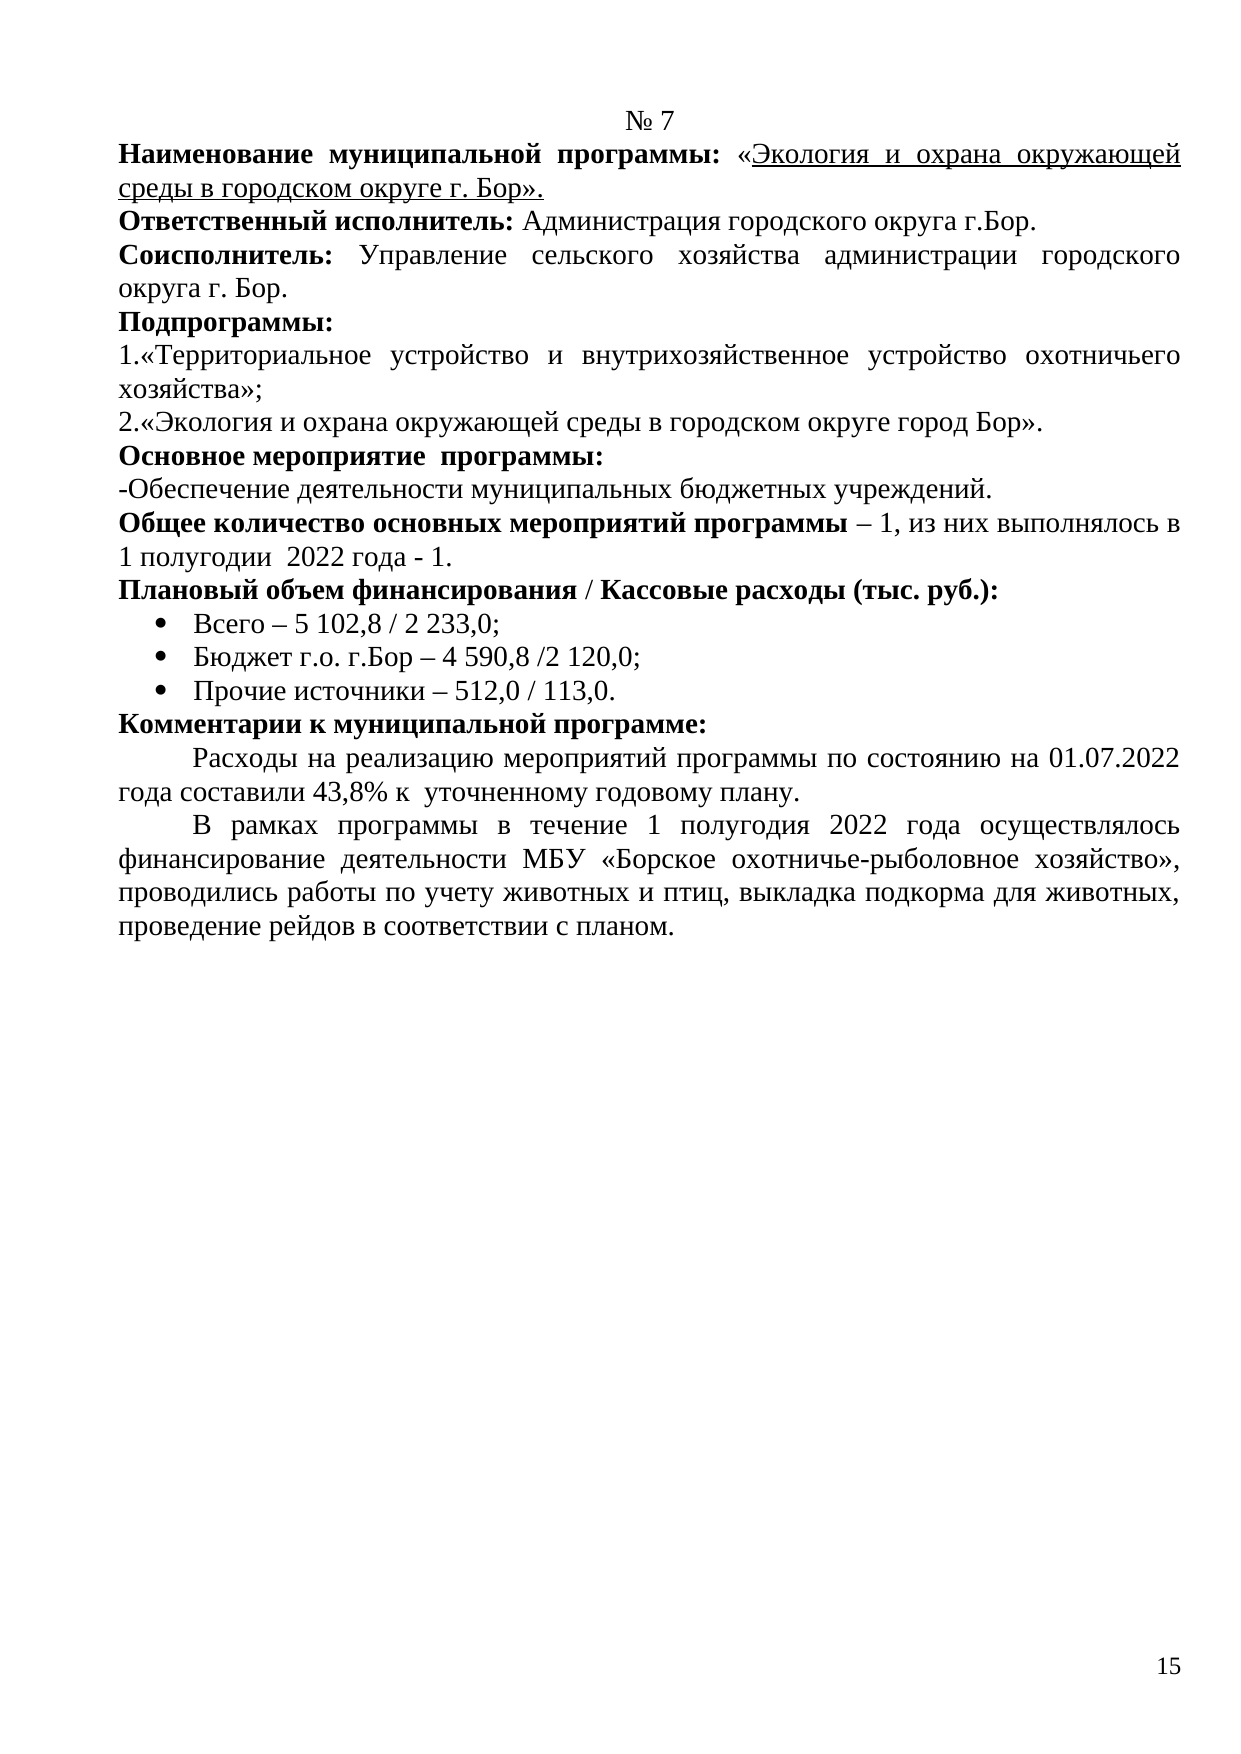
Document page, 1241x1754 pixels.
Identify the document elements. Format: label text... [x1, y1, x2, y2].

text Расходы на реализацию мероприятий программы по состоянию на 01.07.2022 года составили 43,8% к уточненному годовому плану. [118, 740, 1181, 807]
text Плановый объем финансирования / Кассовые расходы (тыс. руб.): [118, 572, 1181, 606]
text 2.«Экология и охрана окружающей среды в городском округе город Бор». [118, 404, 1181, 438]
text Соисполнитель: Управление сельского хозяйства администрации городского округа г. Бор. [118, 237, 1181, 304]
text В рамках программы в течение 1 полугодия 2022 года осуществлялось финансирование деятельности МБУ «Борское охотничье-рыболовное хозяйство», проводились работы по учету животных и птиц, выкладка подкорма для животных, проведение рейдов в соответствии с планом. [118, 807, 1181, 941]
text 1.«Территориальное устройство и внутрихозяйственное устройство охотничьего хозяйства»; [118, 337, 1181, 404]
text № 7 [118, 103, 1181, 136]
text Ответственный исполнитель: Администрация городского округа г.Бор. [118, 203, 1181, 237]
text Подпрограммы: [118, 304, 1181, 337]
list Всего – 5 102,8 / 2 233,0; [156, 606, 1181, 639]
text Комментарии к муниципальной программе: [118, 707, 1181, 740]
list Бюджет г.о. г.Бор – 4 590,8 /2 120,0; [156, 639, 1181, 673]
text -Обеспечение деятельности муниципальных бюджетных учреждений. [118, 472, 1181, 505]
list Прочие источники – 512,0 / 113,0. [156, 673, 1181, 707]
text Наименование муниципальной программы: «Экология и охрана окружающей среды в городском округе г. Бор». [118, 136, 1181, 203]
text Общее количество основных мероприятий программы – 1, из них выполнялось в 1 полугодии 2022 года - 1. [118, 505, 1181, 572]
text Основное мероприятие программы: [118, 438, 1181, 472]
